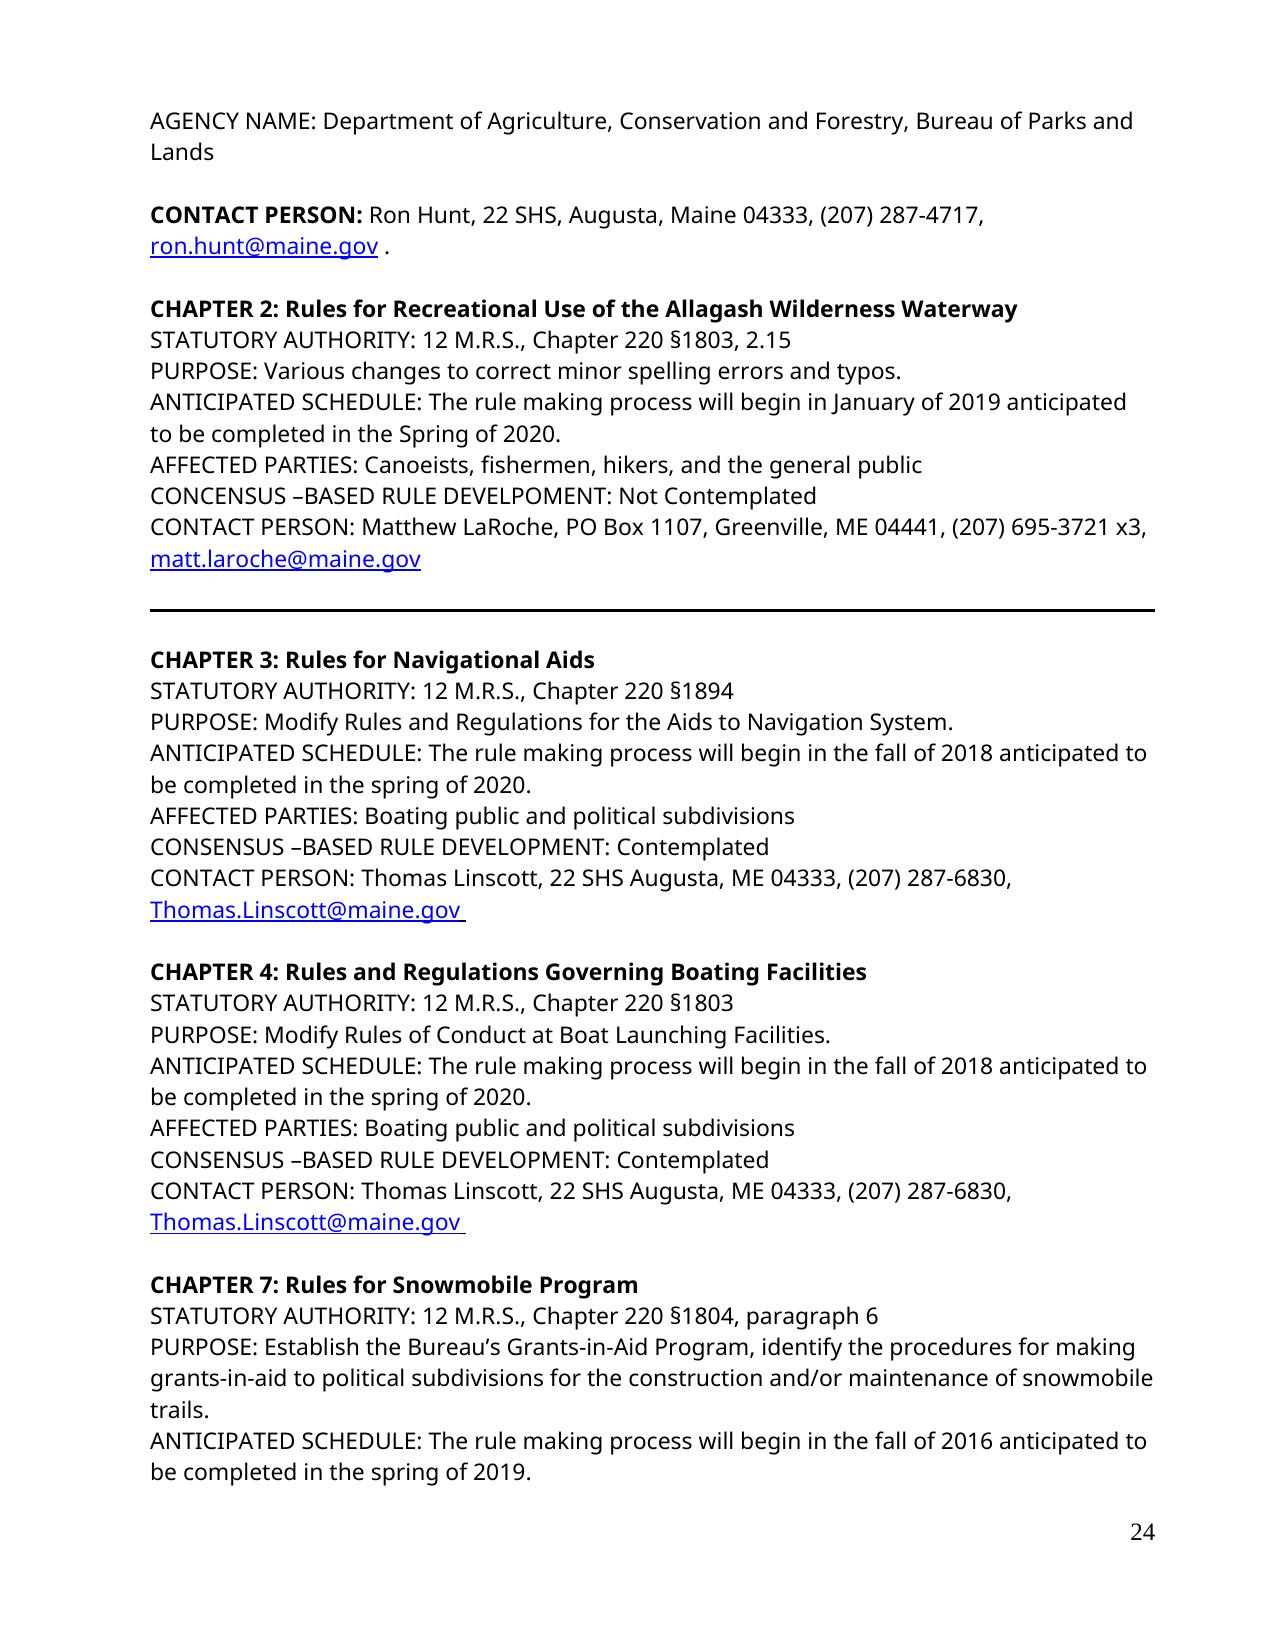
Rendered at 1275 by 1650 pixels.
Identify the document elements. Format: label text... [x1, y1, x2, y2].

text CONTACT PERSON: Thomas Linscott, 22 SHS Augusta, ME 04333, (207) 287-6830, Thomas.Linscott@maine.gov [150, 1175, 1155, 1237]
text AGENCY NAME: Department of Agriculture, Conservation and Forestry, Bureau of Parks and Lands [150, 105, 1155, 167]
text CHAPTER 4: Rules and Regulations Governing Boating Facilities [150, 956, 1155, 987]
text STATUTORY AUTHORITY: 12 M.R.S., Chapter 220 §1803, 2.15 [150, 324, 1155, 355]
text CONSENSUS –BASED RULE DEVELOPMENT: Contemplated [150, 1143, 1155, 1175]
text ANTICIPATED SCHEDULE: The rule making process will begin in January of 2019 anticipated to be completed in the Spring of 2020. [150, 386, 1155, 449]
text CHAPTER 3: Rules for Navigational Aids [150, 643, 1155, 675]
text CHAPTER 2: Rules for Recreational Use of the Allagash Wilderness Waterway [150, 292, 1155, 324]
text AFFECTED PARTIES: Boating public and political subdivisions [150, 800, 1155, 831]
text CONTACT PERSON: Ron Hunt, 22 SHS, Augusta, Maine 04333, (207) 287-4717, ron.hunt@maine.gov . [150, 199, 1155, 261]
text PURPOSE: Establish the Bureau’s Grants-in-Aid Program, identify the procedures for making grants-in-aid to political subdivisions for the construction and/or maintenance of snowmobile trails. [150, 1331, 1155, 1425]
text AFFECTED PARTIES: Canoeists, fishermen, hikers, and the general public [150, 449, 1155, 480]
text ANTICIPATED SCHEDULE: The rule making process will begin in the fall of 2018 anticipated to be completed in the spring of 2020. [150, 737, 1155, 800]
text CONCENSUS –BASED RULE DEVELPOMENT: Not Contemplated [150, 480, 1155, 511]
text CONSENSUS –BASED RULE DEVELOPMENT: Contemplated [150, 831, 1155, 862]
text STATUTORY AUTHORITY: 12 M.R.S., Chapter 220 §1894 [150, 675, 1155, 706]
text ANTICIPATED SCHEDULE: The rule making process will begin in the fall of 2016 anticipated to be completed in the spring of 2019. [150, 1425, 1155, 1487]
text ANTICIPATED SCHEDULE: The rule making process will begin in the fall of 2018 anticipated to be completed in the spring of 2020. [150, 1050, 1155, 1112]
text AFFECTED PARTIES: Boating public and political subdivisions [150, 1112, 1155, 1143]
text STATUTORY AUTHORITY: 12 M.R.S., Chapter 220 §1803 [150, 987, 1155, 1018]
text CONTACT PERSON: Matthew LaRoche, PO Box 1107, Greenville, ME 04441, (207) 695-3721 x3, matt.laroche@maine.gov [150, 511, 1155, 574]
text PURPOSE: Modify Rules and Regulations for the Aids to Navigation System. [150, 706, 1155, 737]
text CONTACT PERSON: Thomas Linscott, 22 SHS Augusta, ME 04333, (207) 287-6830, Thomas.Linscott@maine.gov [150, 862, 1155, 925]
text PURPOSE: Modify Rules of Conduct at Boat Launching Facilities. [150, 1018, 1155, 1050]
text STATUTORY AUTHORITY: 12 M.R.S., Chapter 220 §1804, paragraph 6 [150, 1300, 1155, 1331]
text CHAPTER 7: Rules for Snowmobile Program [150, 1268, 1155, 1300]
text PURPOSE: Various changes to correct minor spelling errors and typos. [150, 355, 1155, 386]
